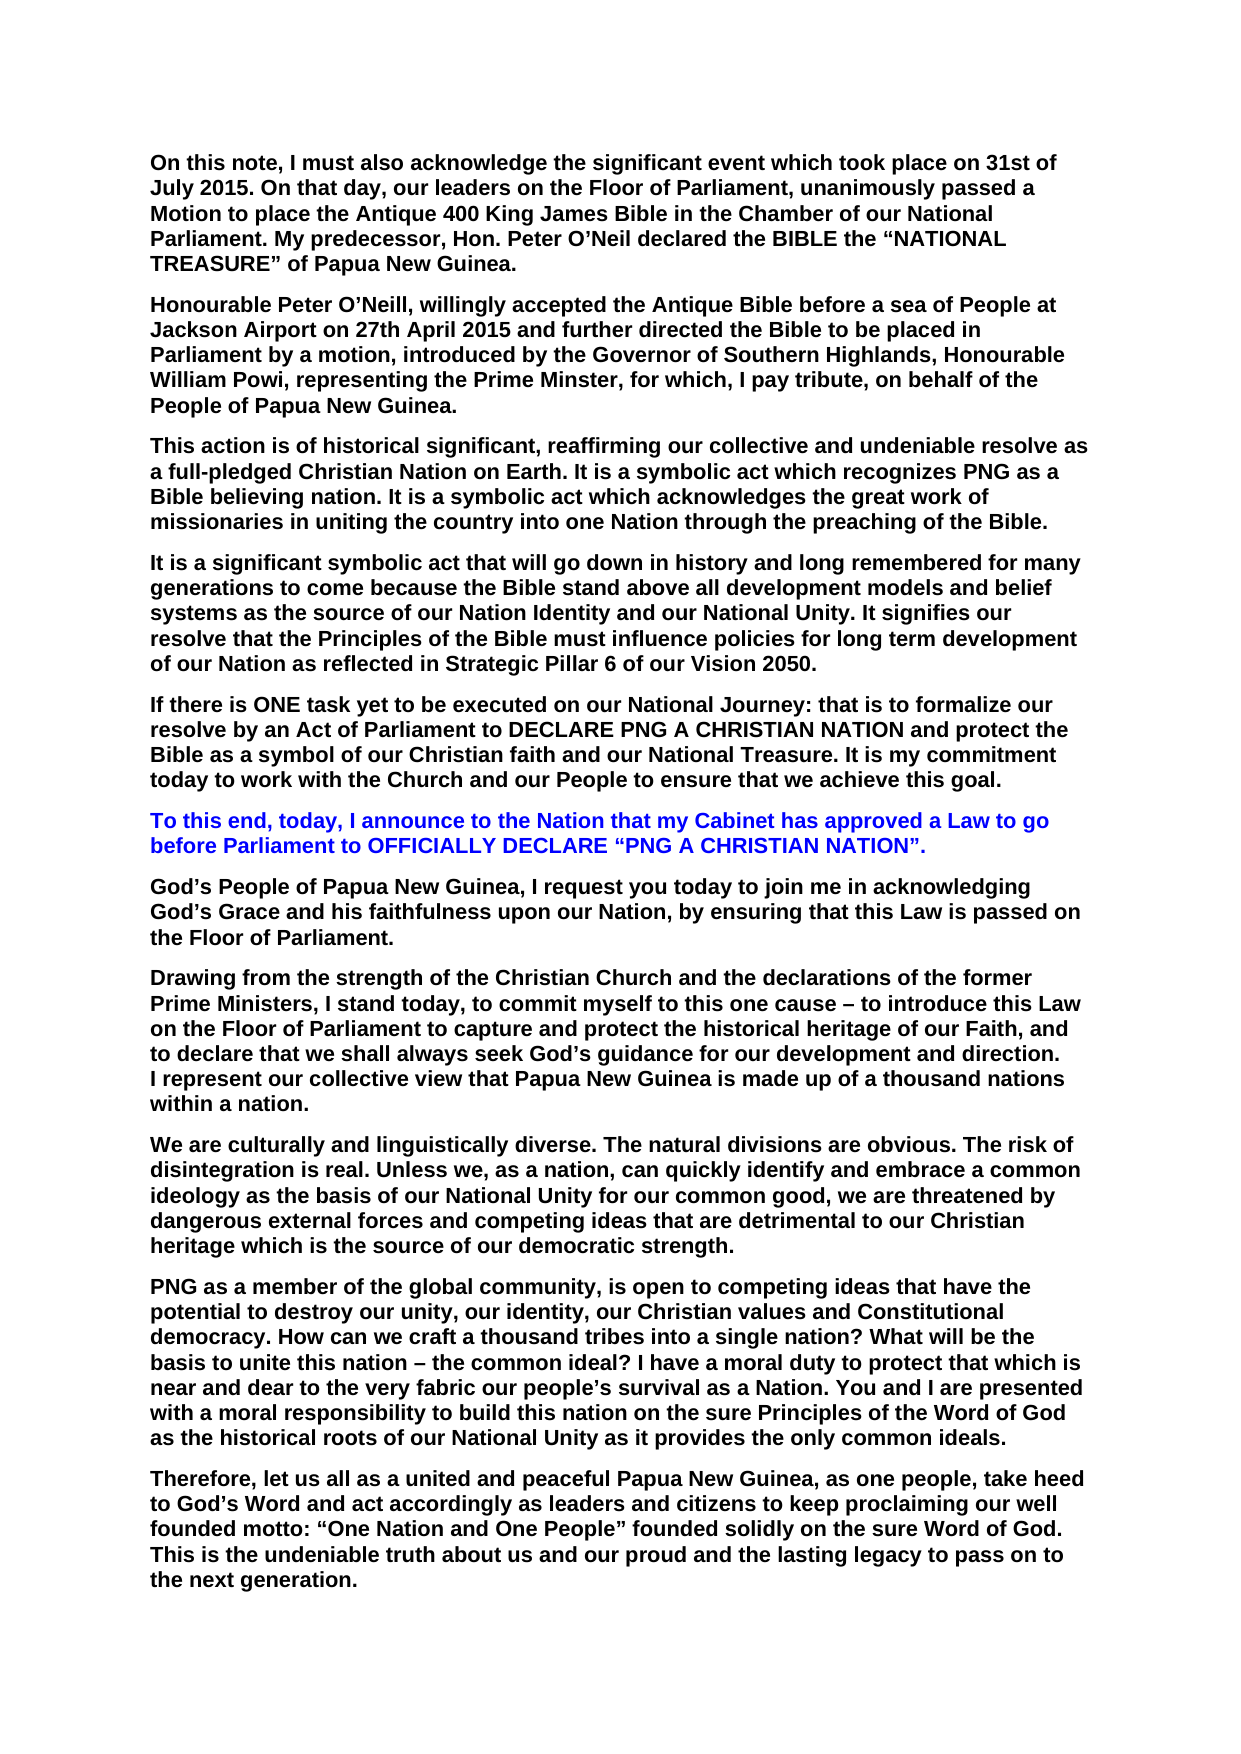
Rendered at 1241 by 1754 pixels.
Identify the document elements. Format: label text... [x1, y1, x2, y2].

text Drawing from the strength of the Christian Church and the declarations of the former Prime Ministers, I stand today, to commit myself to this one cause – to introduce this Law on the Floor of Parliament to capture and protect the historical heritage of our Faith, and to declare that we shall always seek God’s guidance for our development and direction. I represent our collective view that Papua New Guinea is made up of a thousand nations within a nation. [150, 965, 1090, 1116]
text On this note, I must also acknowledge the significant event which took place on 31st of July 2015. On that day, our leaders on the Floor of Parliament, unanimously passed a Motion to place the Antique 400 King James Bible in the Chamber of our National Parliament. My predecessor, Hon. Peter O’Neil declared the BIBLE the “NATIONAL TREASURE” of Papua New Guinea. [150, 150, 1090, 276]
text We are culturally and linguistically diverse. The natural divisions are obvious. The risk of disintegration is real. Unless we, as a nation, can quickly identify and embrace a common ideology as the basis of our National Unity for our common good, we are threatened by dangerous external forces and competing ideas that are detrimental to our Christian heritage which is the source of our democratic strength. [150, 1132, 1090, 1258]
text To this end, today, I announce to the Nation that my Cabinet has approved a Law to go before Parliament to OFFICIALLY DECLARE “PNG A CHRISTIAN NATION”. [150, 808, 1090, 858]
text It is a significant symbolic act that will go down in history and long remembered for many generations to come because the Bible stand above all development models and belief systems as the source of our Nation Identity and our National Unity. It signifies our resolve that the Principles of the Bible must influence policies for long term development of our Nation as reflected in Strategic Pillar 6 of our Vision 2050. [150, 550, 1090, 676]
text If there is ONE task yet to be executed on our National Journey: that is to formalize our resolve by an Act of Parliament to DECLARE PNG A CHRISTIAN NATION and protect the Bible as a symbol of our Christian faith and our National Treasure. It is my commitment today to work with the Church and our People to ensure that we achieve this goal. [150, 691, 1090, 792]
text PNG as a member of the global community, is open to competing ideas that have the potential to destroy our unity, our identity, our Christian values and Constitutional democracy. How can we craft a thousand tribes into a single nation? What will be the basis to unite this nation – the common ideal? I have a moral duty to protect that which is near and dear to the very fabric our people’s survival as a Nation. You and I are presented with a moral responsibility to build this nation on the sure Principles of the Word of God as the historical roots of our National Unity as it provides the only common ideals. [150, 1274, 1090, 1450]
text Honourable Peter O’Neill, willingly accepted the Antique Bible before a sea of People at Jackson Airport on 27th April 2015 and further directed the Bible to be placed in Parliament by a motion, introduced by the Governor of Southern Highlands, Honourable William Powi, representing the Prime Minster, for which, I pay tribute, on behalf of the People of Papua New Guinea. [150, 292, 1090, 418]
text Therefore, let us all as a united and peaceful Papua New Guinea, as one people, take heed to God’s Word and act accordingly as leaders and citizens to keep proclaiming our well founded motto: “One Nation and One People” founded solidly on the sure Word of God. This is the undeniable truth about us and our proud and the lasting legacy to pass on to the next generation. [150, 1466, 1090, 1592]
text God’s People of Papua New Guinea, I request you today to join me in acknowledging God’s Grace and his faithfulness upon our Nation, by ensuring that this Law is passed on the Floor of Parliament. [150, 874, 1090, 949]
text This action is of historical significant, reaffirming our collective and undeniable resolve as a full-pledged Christian Nation on Earth. It is a symbolic act which recognizes PNG as a Bible believing nation. It is a symbolic act which acknowledges the great work of missionaries in uniting the country into one Nation through the preaching of the Bible. [150, 433, 1090, 534]
